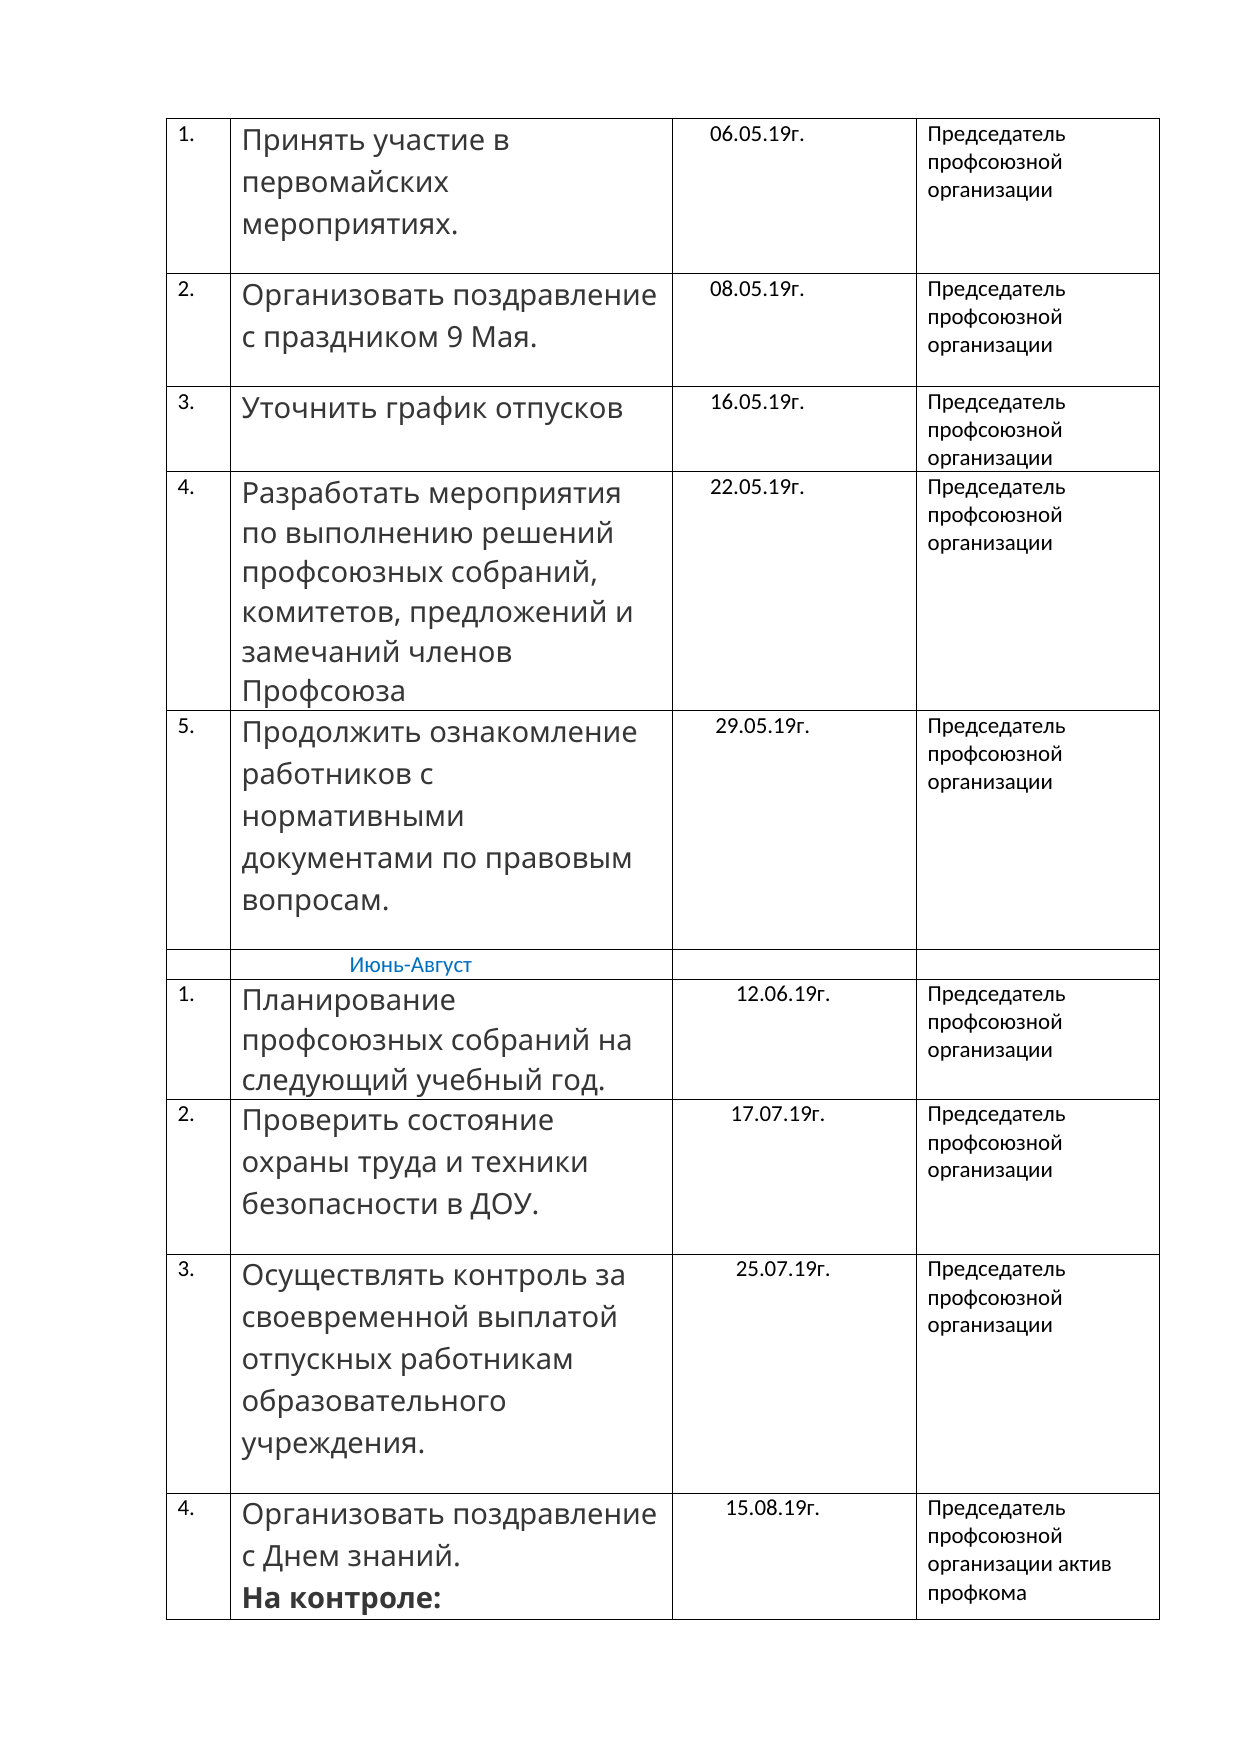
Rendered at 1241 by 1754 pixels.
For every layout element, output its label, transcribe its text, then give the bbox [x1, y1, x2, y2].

table_cell Осуществлять контроль за своевременной выплатой отпускных работникам образовательного учреждения. [231, 1255, 672, 1492]
table_cell 12.06.19г. [673, 980, 916, 1098]
table_cell 17.07.19г. [673, 1100, 916, 1253]
table_cell 1. [167, 980, 230, 1098]
table_cell 29.05.19г. [673, 711, 916, 949]
table_cell 2. [167, 274, 230, 386]
table_cell Уточнить график отпусков [231, 387, 672, 471]
table_cell 06.05.19г. [673, 119, 916, 273]
table_cell 16.05.19г. [673, 387, 916, 471]
table_cell Председатель профсоюзной организации [917, 711, 1159, 949]
table_cell Планирование профсоюзных собраний на следующий учебный год. [231, 980, 672, 1098]
table_cell Председатель профсоюзной организации [917, 472, 1159, 710]
table_cell Принять участие в первомайских мероприятиях. [231, 119, 672, 273]
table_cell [231, 1494, 672, 1619]
table_cell 4. [167, 472, 230, 710]
table_cell 15.08.19г. [673, 1494, 916, 1619]
table_cell 1. [167, 119, 230, 273]
table_cell Председатель профсоюзной организации [917, 387, 1159, 471]
table_cell Июнь-Август [231, 950, 672, 978]
table_cell Организовать поздравление с праздником 9 Мая. [231, 274, 672, 386]
table_cell Председатель профсоюзной организации [917, 119, 1159, 273]
table_cell 08.05.19г. [673, 274, 916, 386]
table_cell 3. [167, 1255, 230, 1492]
table_cell 3. [167, 387, 230, 471]
table_cell Председатель профсоюзной организации [917, 274, 1159, 386]
table_cell Проверить состояние охраны труда и техники безопасности в ДОУ. [231, 1100, 672, 1253]
table_cell [917, 950, 1159, 978]
table_cell 25.07.19г. [673, 1255, 916, 1492]
table_cell 4. [167, 1494, 230, 1619]
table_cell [917, 1494, 1159, 1619]
table_cell [673, 950, 916, 978]
table_cell Продолжить ознакомление работников с нормативными документами по правовым вопросам. [231, 711, 672, 949]
table_cell 22.05.19г. [673, 472, 916, 710]
table_cell [167, 950, 230, 978]
table_cell Председатель профсоюзной организации [917, 1100, 1159, 1253]
table_cell 5. [167, 711, 230, 949]
table_cell Председатель профсоюзной организации [917, 1255, 1159, 1492]
table_cell Председатель профсоюзной организации [917, 980, 1159, 1098]
table_cell 2. [167, 1100, 230, 1253]
table_cell Разработать мероприятия по выполнению решений профсоюзных собраний, комитетов, предложений и замечаний членов Профсоюза [231, 472, 672, 710]
